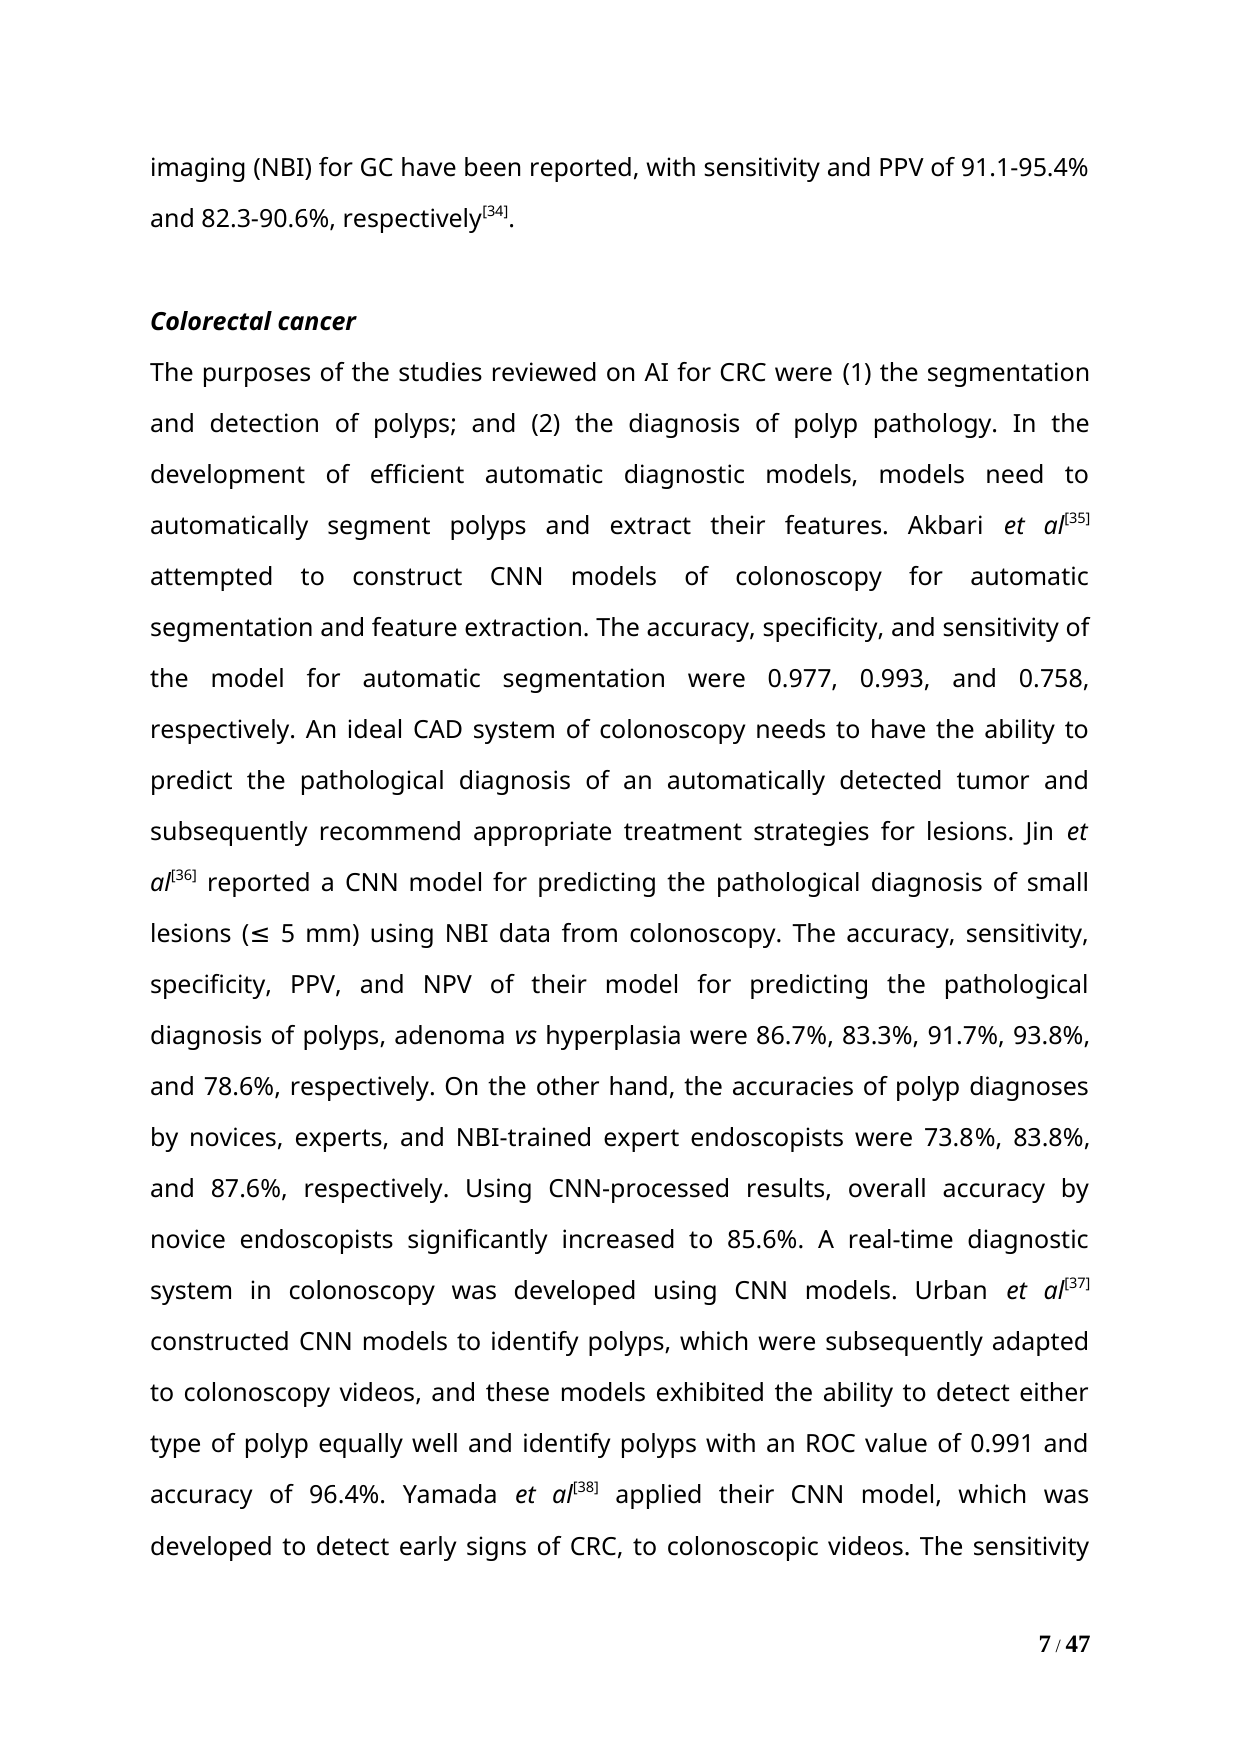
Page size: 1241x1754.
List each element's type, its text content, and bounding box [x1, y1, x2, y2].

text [150, 354, 1090, 1562]
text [150, 150, 1090, 235]
text Colorectal cancer [150, 303, 1090, 337]
